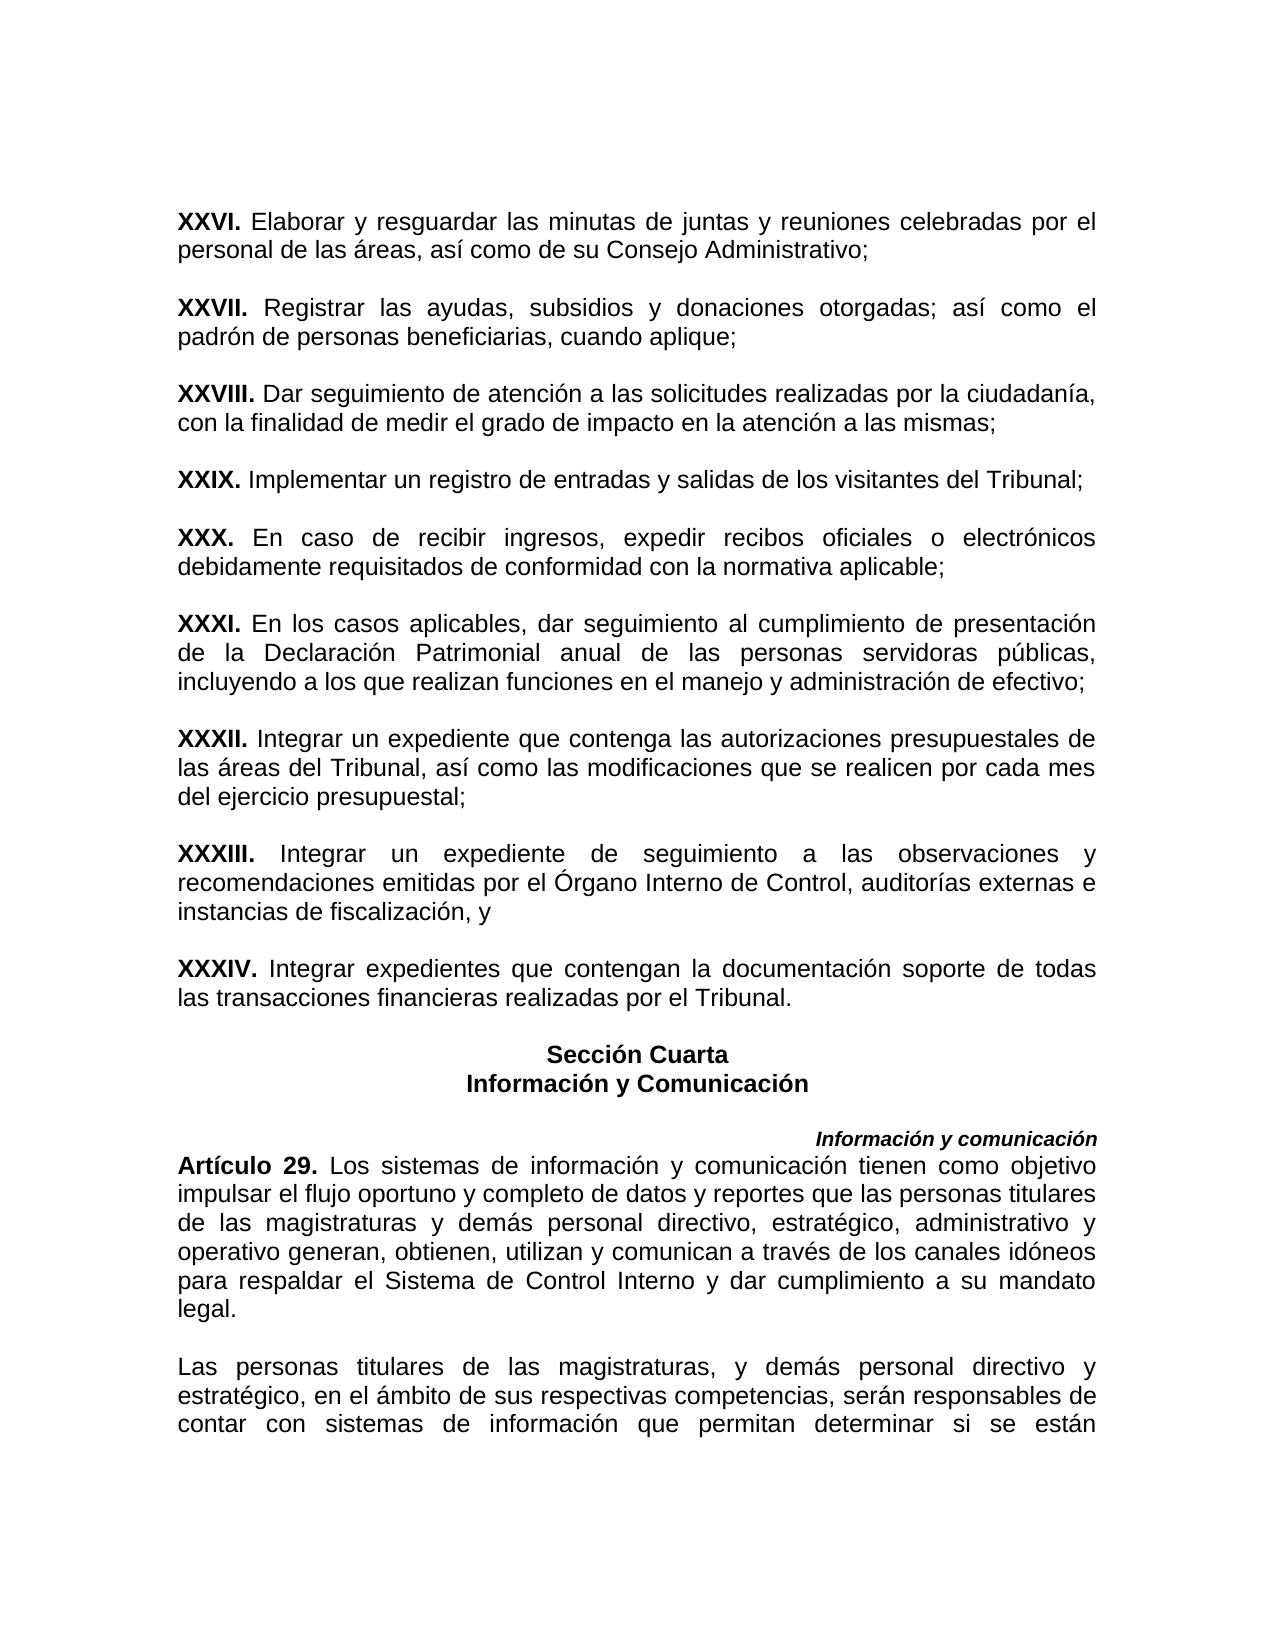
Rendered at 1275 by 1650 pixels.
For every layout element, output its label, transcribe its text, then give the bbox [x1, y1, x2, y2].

text XXVI. Elaborar y resguardar las minutas de juntas y reuniones celebradas por el personal de las áreas, así como de su Consejo Administrativo; [177, 207, 1098, 264]
text Información y comunicación [177, 1127, 1098, 1151]
text Sección Cuarta [177, 1041, 1098, 1069]
text XXXIII. Integrar un expediente de seguimiento a las observaciones y recomendaciones emitidas por el Órgano Interno de Control, auditorías externas e instancias de fiscalización, y [177, 839, 1098, 926]
text XXVIII. Dar seguimiento de atención a las solicitudes realizadas por la ciudadanía, con la finalidad de medir el grado de impacto en la atención a las mismas; [177, 379, 1098, 437]
text Artículo 29. Los sistemas de información y comunicación tienen como objetivo impulsar el flujo oportuno y completo de datos y reportes que las personas titulares de las magistraturas y demás personal directivo, estratégico, administrativo y operativo generan, obtienen, utilizan y comunican a través de los canales idóneos para respaldar el Sistema de Control Interno y dar cumplimiento a su mandato legal. [177, 1151, 1098, 1323]
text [177, 1352, 1098, 1438]
text XXXIV. Integrar expedientes que contengan la documentación soporte de todas las transacciones financieras realizadas por el Tribunal. [177, 954, 1098, 1012]
text XXXI. En los casos aplicables, dar seguimiento al cumplimiento de presentación de la Declaración Patrimonial anual de las personas servidoras públicas, incluyendo a los que realizan funciones en el manejo y administración de efectivo; [177, 609, 1098, 696]
text XXX. En caso de recibir ingresos, expedir recibos oficiales o electrónicos debidamente requisitados de conformidad con la normativa aplicable; [177, 523, 1098, 581]
text XXVII. Registrar las ayudas, subsidios y donaciones otorgadas; así como el padrón de personas beneficiarias, cuando aplique; [177, 293, 1098, 351]
text XXIX. Implementar un registro de entradas y salidas de los visitantes del Tribunal; [177, 466, 1098, 494]
text Información y Comunicación [177, 1069, 1098, 1098]
text XXXII. Integrar un expediente que contenga las autorizaciones presupuestales de las áreas del Tribunal, así como las modificaciones que se realicen por cada mes del ejercicio presupuestal; [177, 724, 1098, 811]
